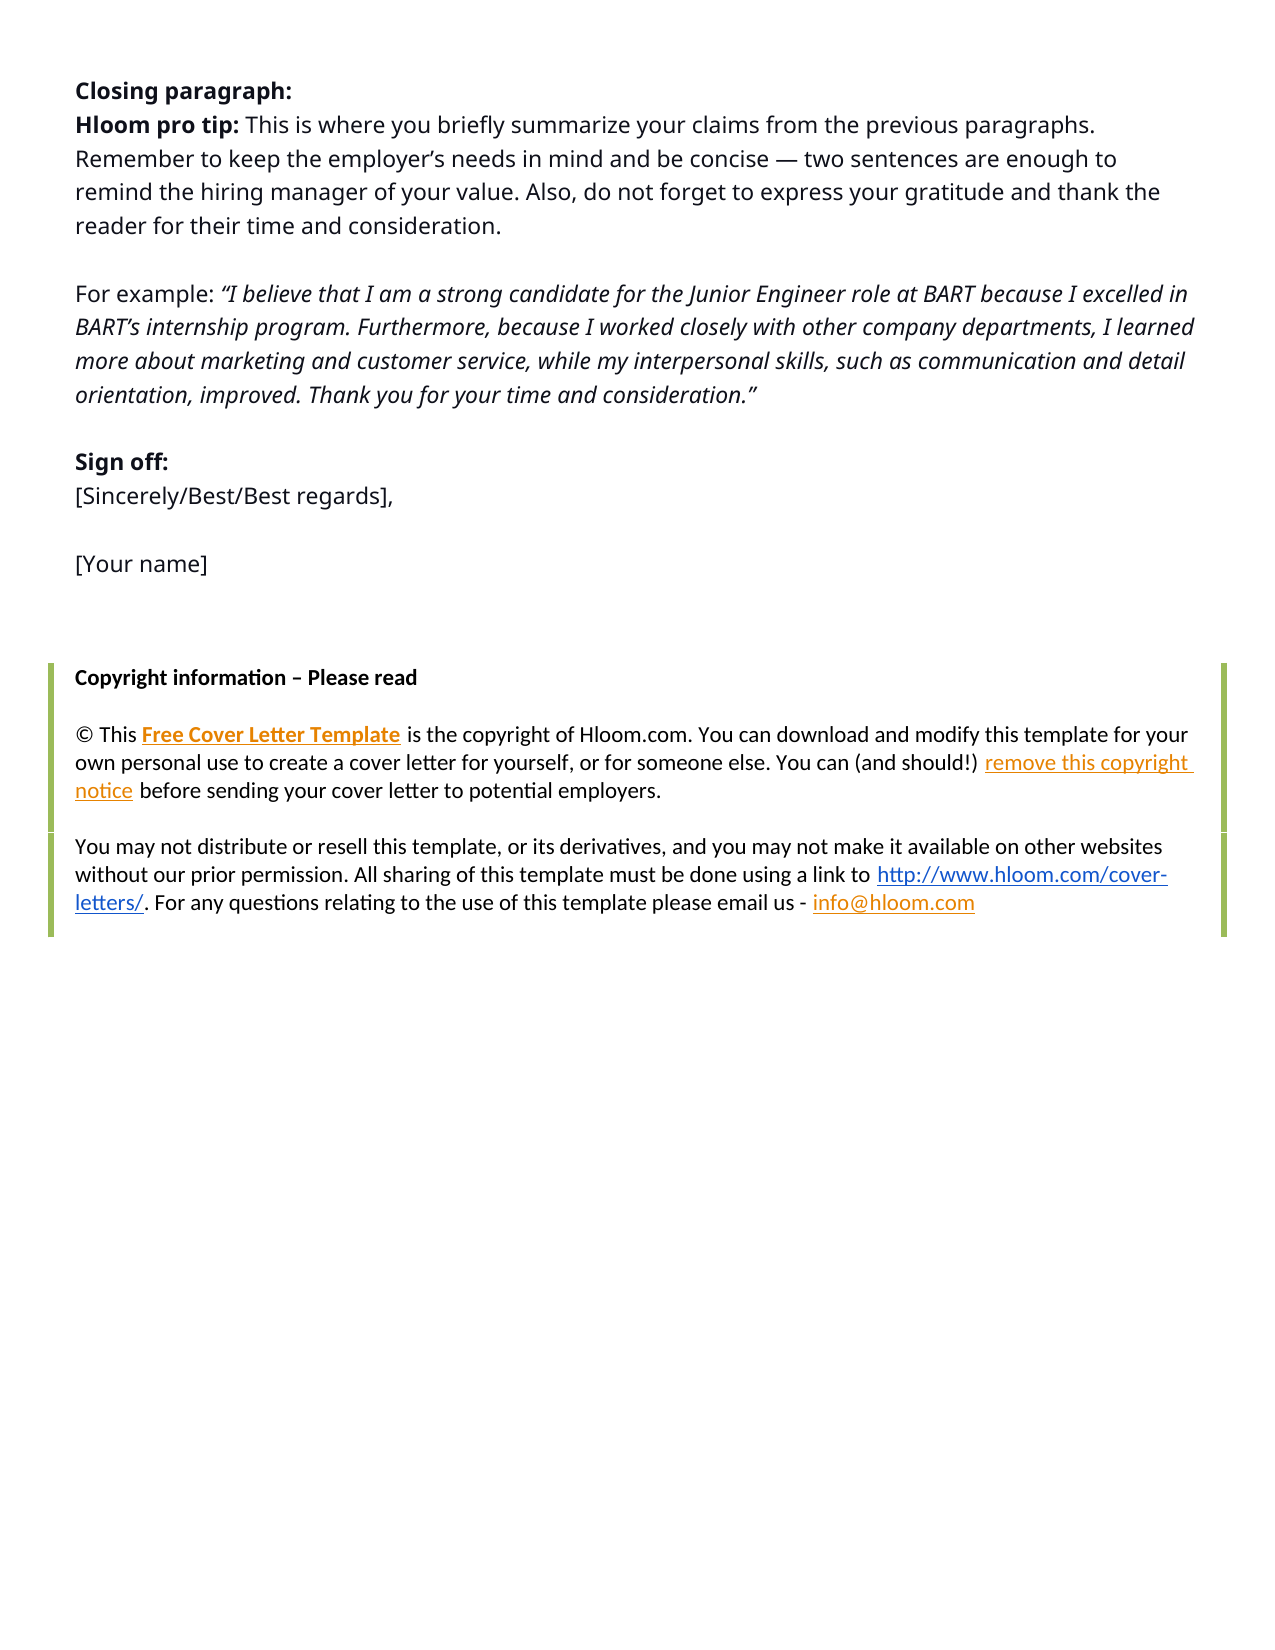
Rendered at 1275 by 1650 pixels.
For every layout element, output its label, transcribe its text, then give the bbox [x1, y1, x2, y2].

text © This Free Cover Letter Template is the copyright of Hloom.com. You can download and modify this template for your own personal use to create a cover letter for yourself, or for someone else. You can (and should!) remove this copyright notice before sending your cover letter to potential employers. [75, 720, 1200, 804]
text Hloom pro tip: This is where you briefly summarize your claims from the previous paragraphs. Remember to keep the employer’s needs in mind and be concise — two sentences are enough to remind the hiring manager of your value. Also, do not forget to express your gratitude and thank the reader for their time and consideration. [75, 109, 1200, 241]
text Copyright information – Please read [75, 663, 1200, 691]
text [Your name] [75, 547, 1200, 579]
text Sign off: [75, 446, 1200, 477]
text [Sincerely/Best/Best regards], [75, 480, 1200, 511]
text Closing paragraph: [75, 75, 1200, 106]
text You may not distribute or resell this template, or its derivatives, and you may not make it available on other websites without our prior permission. All sharing of this template must be done using a link to http://www.hloom.com/cover-letters/. For any questions relating to the use of this template please email us - info@hloom.com [49, 832, 1226, 937]
text For example: “I believe that I am a strong candidate for the Junior Engineer role at BART because I excelled in BART’s internship program. Furthermore, because I worked closely with other company departments, I learned more about marketing and customer service, while my interpersonal skills, such as communication and detail orientation, improved. Thank you for your time and consideration.” [75, 277, 1200, 410]
